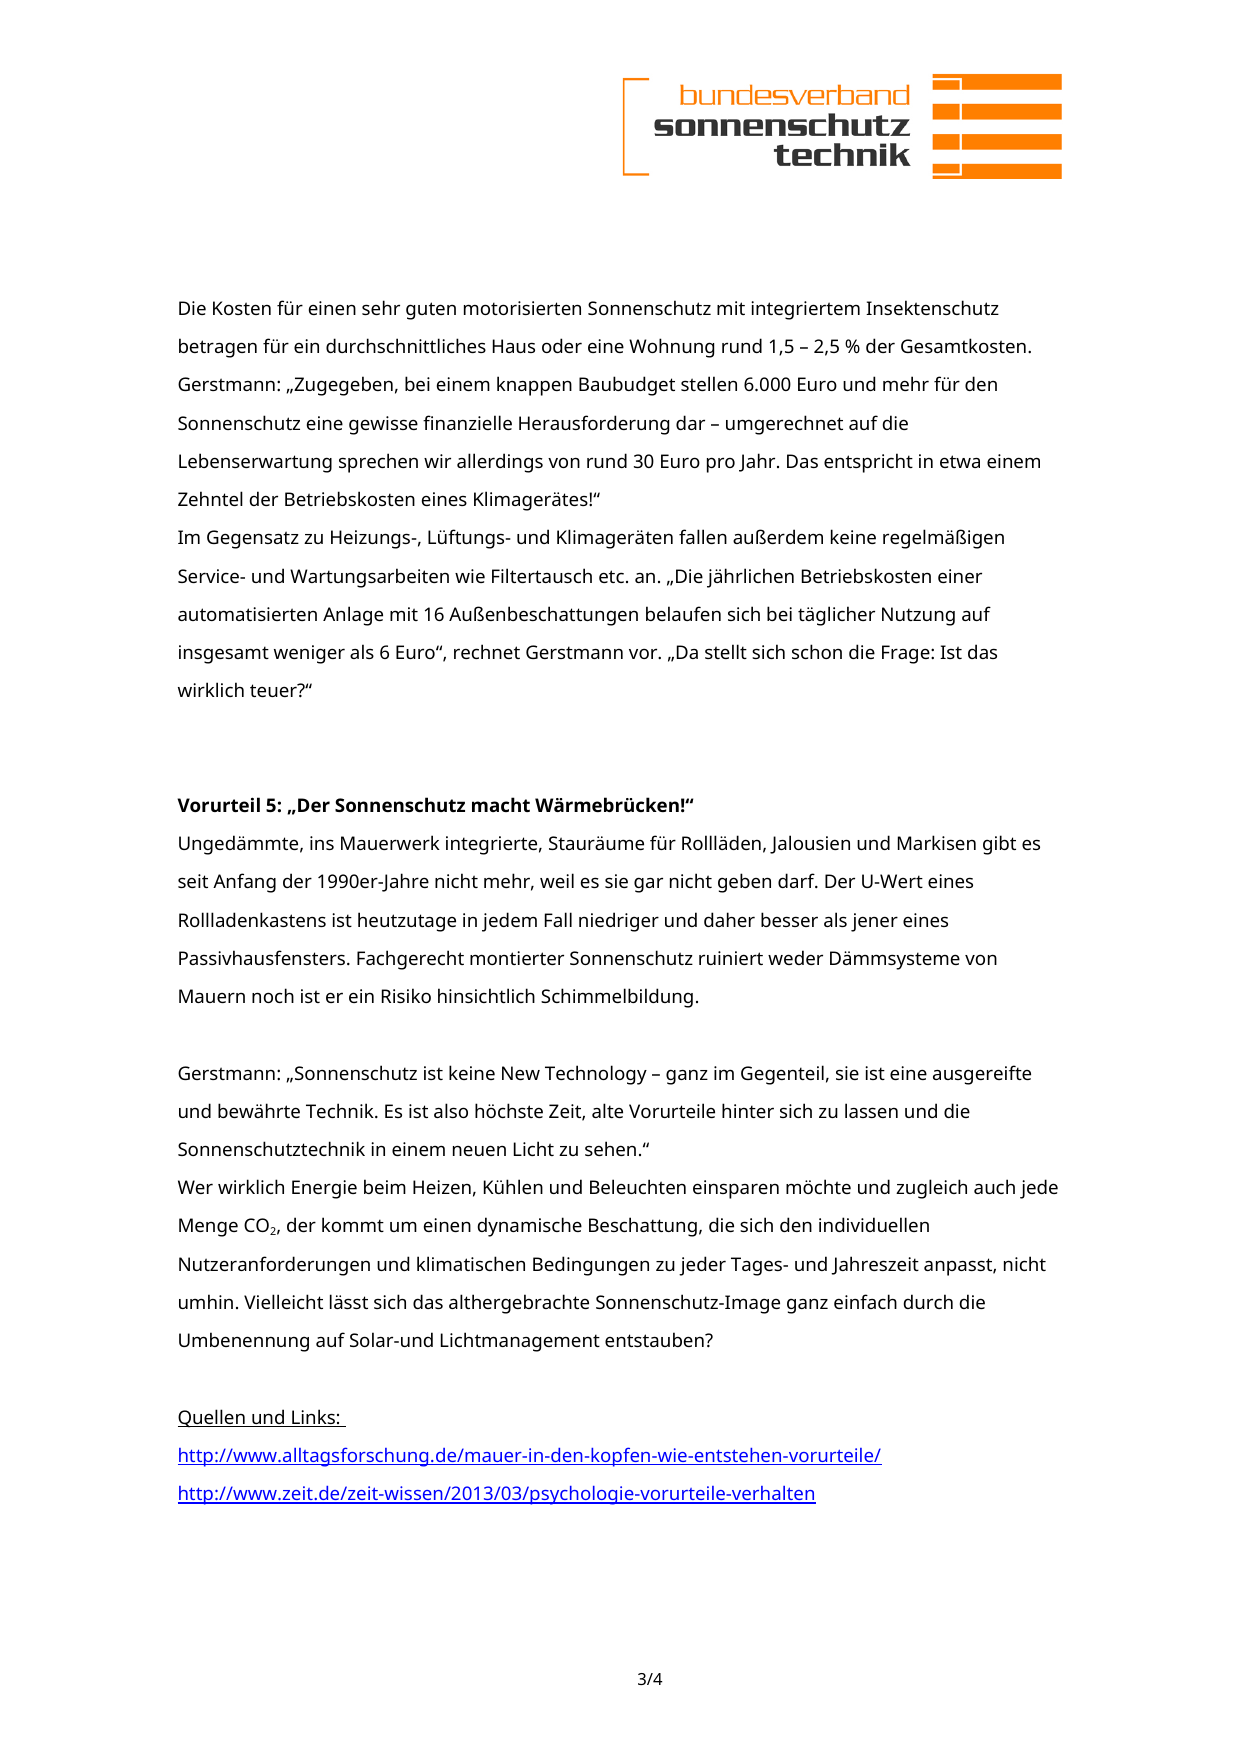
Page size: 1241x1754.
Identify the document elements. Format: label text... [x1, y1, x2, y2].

picture [622, 73, 1064, 179]
text Vorurteil 5: „Der Sonnenschutz macht Wärmebrücken!“ [177, 792, 1063, 818]
text Gerstmann: „Sonnenschutz ist keine New Technology – ganz im Gegenteil, sie ist eine ausgereifte und bewährte Technik. Es ist also höchste Zeit, alte Vorurteile hinter sich zu lassen und die Sonnenschutztechnik in einem neuen Licht zu sehen.“ [177, 1060, 1063, 1162]
text http://www.alltagsforschung.de/mauer-in-den-kopfen-wie-entstehen-vorurteile/ [177, 1442, 1063, 1468]
text Die Kosten für einen sehr guten motorisierten Sonnenschutz mit integriertem Insektenschutz betragen für ein durchschnittliches Haus oder eine Wohnung rund 1,5 – 2,5 % der Gesamtkosten. Gerstmann: „Zugegeben, bei einem knappen Baubudget stellen 6.000 Euro und mehr für den Sonnenschutz eine gewisse finanzielle Herausforderung dar – umgerechnet auf die Lebenserwartung sprechen wir allerdings von rund 30 Euro pro Jahr. Das entspricht in etwa einem Zehntel der Betriebskosten eines Klimagerätes!“ [177, 295, 1063, 512]
text Ungedämmte, ins Mauerwerk integrierte, Stauräume für Rollläden, Jalousien und Markisen gibt es seit Anfang der 1990er-Jahre nicht mehr, weil es sie gar nicht geben darf. Der U-Wert eines Rollladenkastens ist heutzutage in jedem Fall niedriger und daher besser als jener eines Passivhausfensters. Fachgerecht montierter Sonnenschutz ruiniert weder Dämmsysteme von Mauern noch ist er ein Risiko hinsichtlich Schimmelbildung. [177, 831, 1063, 1009]
text Quellen und Links: [177, 1404, 1063, 1429]
text http://www.zeit.de/zeit-wissen/2013/03/psychologie-vorurteile-verhalten [177, 1480, 1063, 1506]
text Im Gegensatz zu Heizungs-, Lüftungs- und Klimageräten fallen außerdem keine regelmäßigen Service- und Wartungsarbeiten wie Filtertausch etc. an. „Die jährlichen Betriebskosten einer automatisierten Anlage mit 16 Außenbeschattungen belaufen sich bei täglicher Nutzung auf insgesamt weniger als 6 Euro“, rechnet Gerstmann vor. „Da stellt sich schon die Frage: Ist das wirklich teuer?“ [177, 525, 1063, 703]
text Wer wirklich Energie beim Heizen, Kühlen und Beleuchten einsparen möchte und zugleich auch jede Menge CO2, der kommt um einen dynamische Beschattung, die sich den individuellen Nutzeranforderungen und klimatischen Bedingungen zu jeder Tages- und Jahreszeit anpasst, nicht umhin. Vielleicht lässt sich das althergebrachte Sonnenschutz-Image ganz einfach durch die Umbenennung auf Solar-und Lichtmanagement entstauben? [177, 1174, 1063, 1353]
